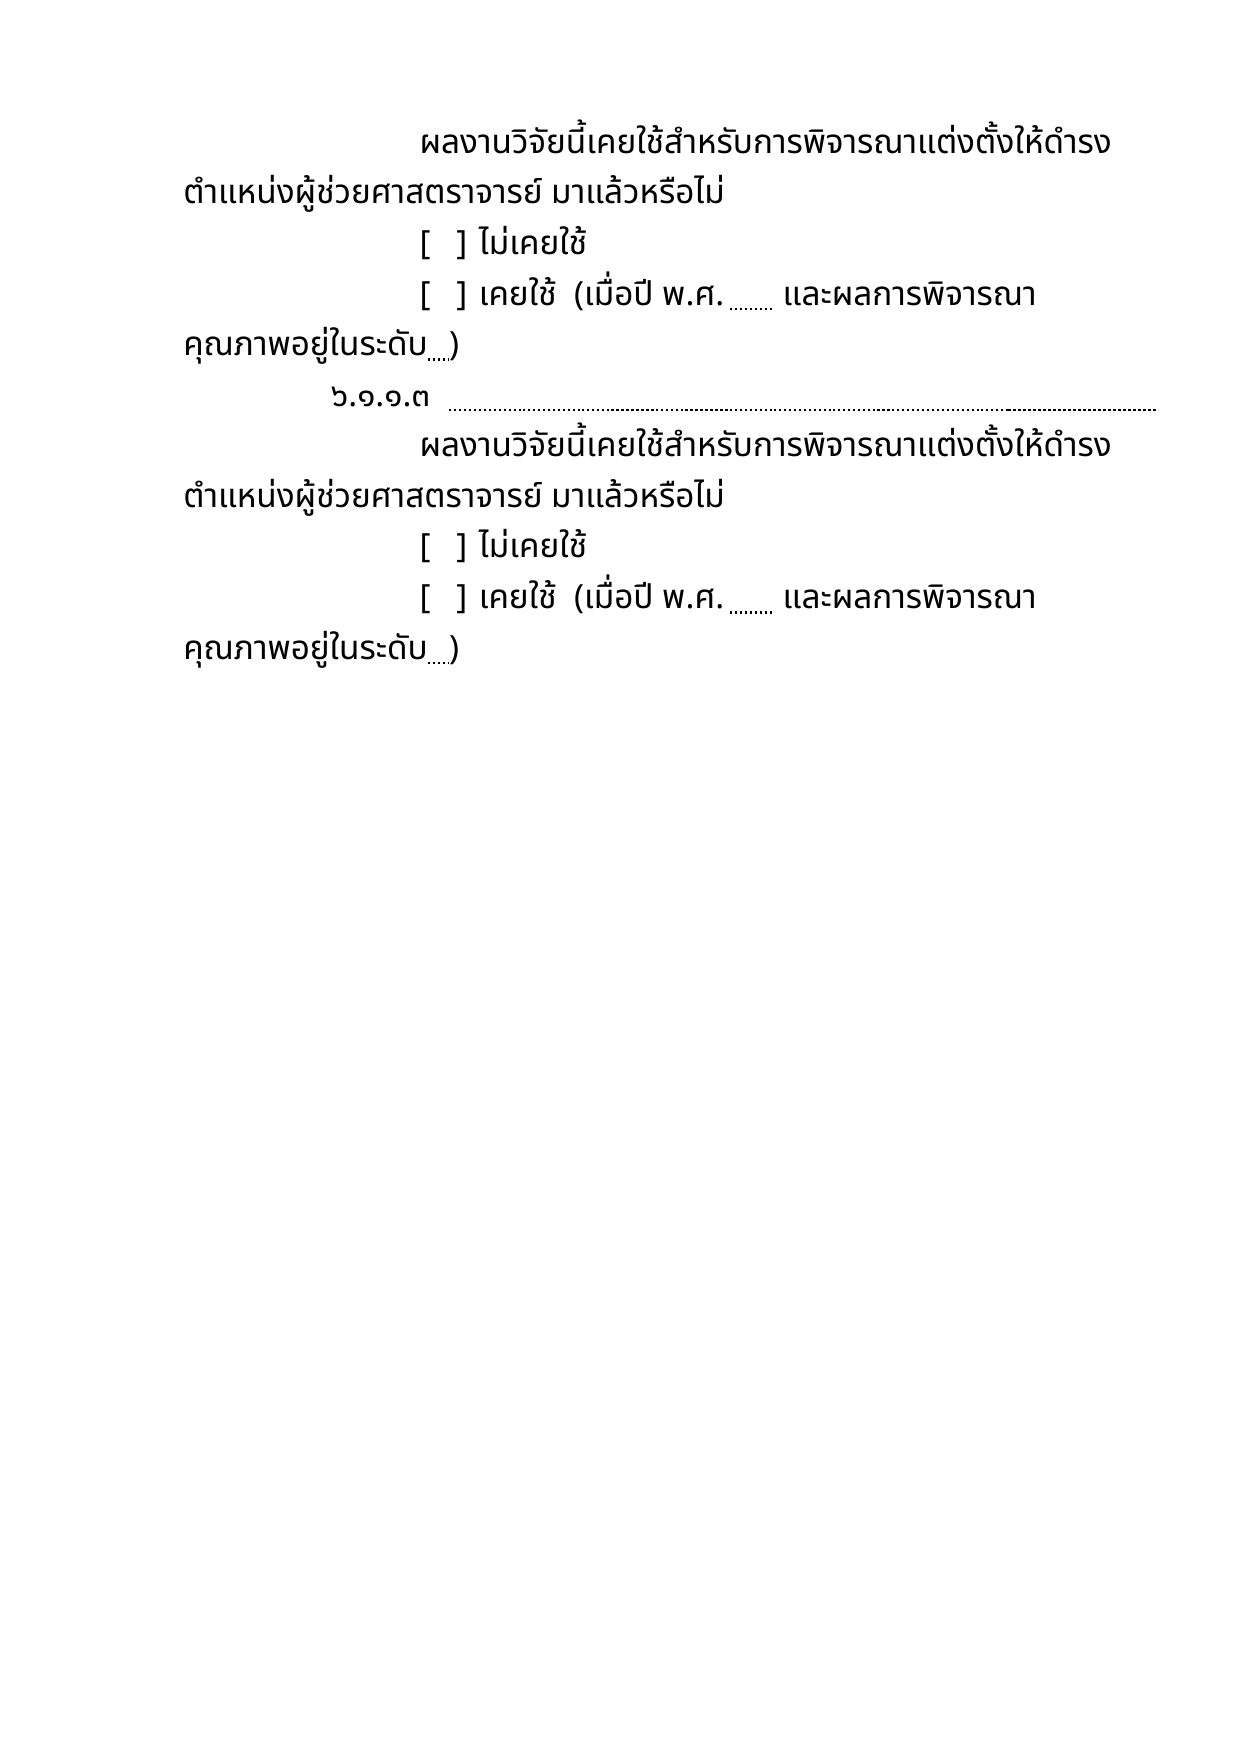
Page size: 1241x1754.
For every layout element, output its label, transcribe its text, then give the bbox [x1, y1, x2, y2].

text [ ] เคยใช้ (เมื่อปี พ.ศ. และผลการพิจารณาคุณภาพอยู่ในระดับ ) [183, 573, 1128, 674]
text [183, 269, 1128, 371]
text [183, 118, 1128, 219]
text [ ] ไม่เคยใช้ [183, 522, 1128, 573]
text ผลงานวิจัยนี้เคยใช้สำหรับการพิจารณาแต่งตั้งให้ดำรงตำแหน่งผู้ช่วยศาสตราจารย์ มาแล้วหรือไม่ [183, 421, 1128, 522]
text [ ] ไม่เคยใช้ [183, 219, 1128, 269]
text ๖.๑.๑.๓ [183, 371, 1128, 421]
